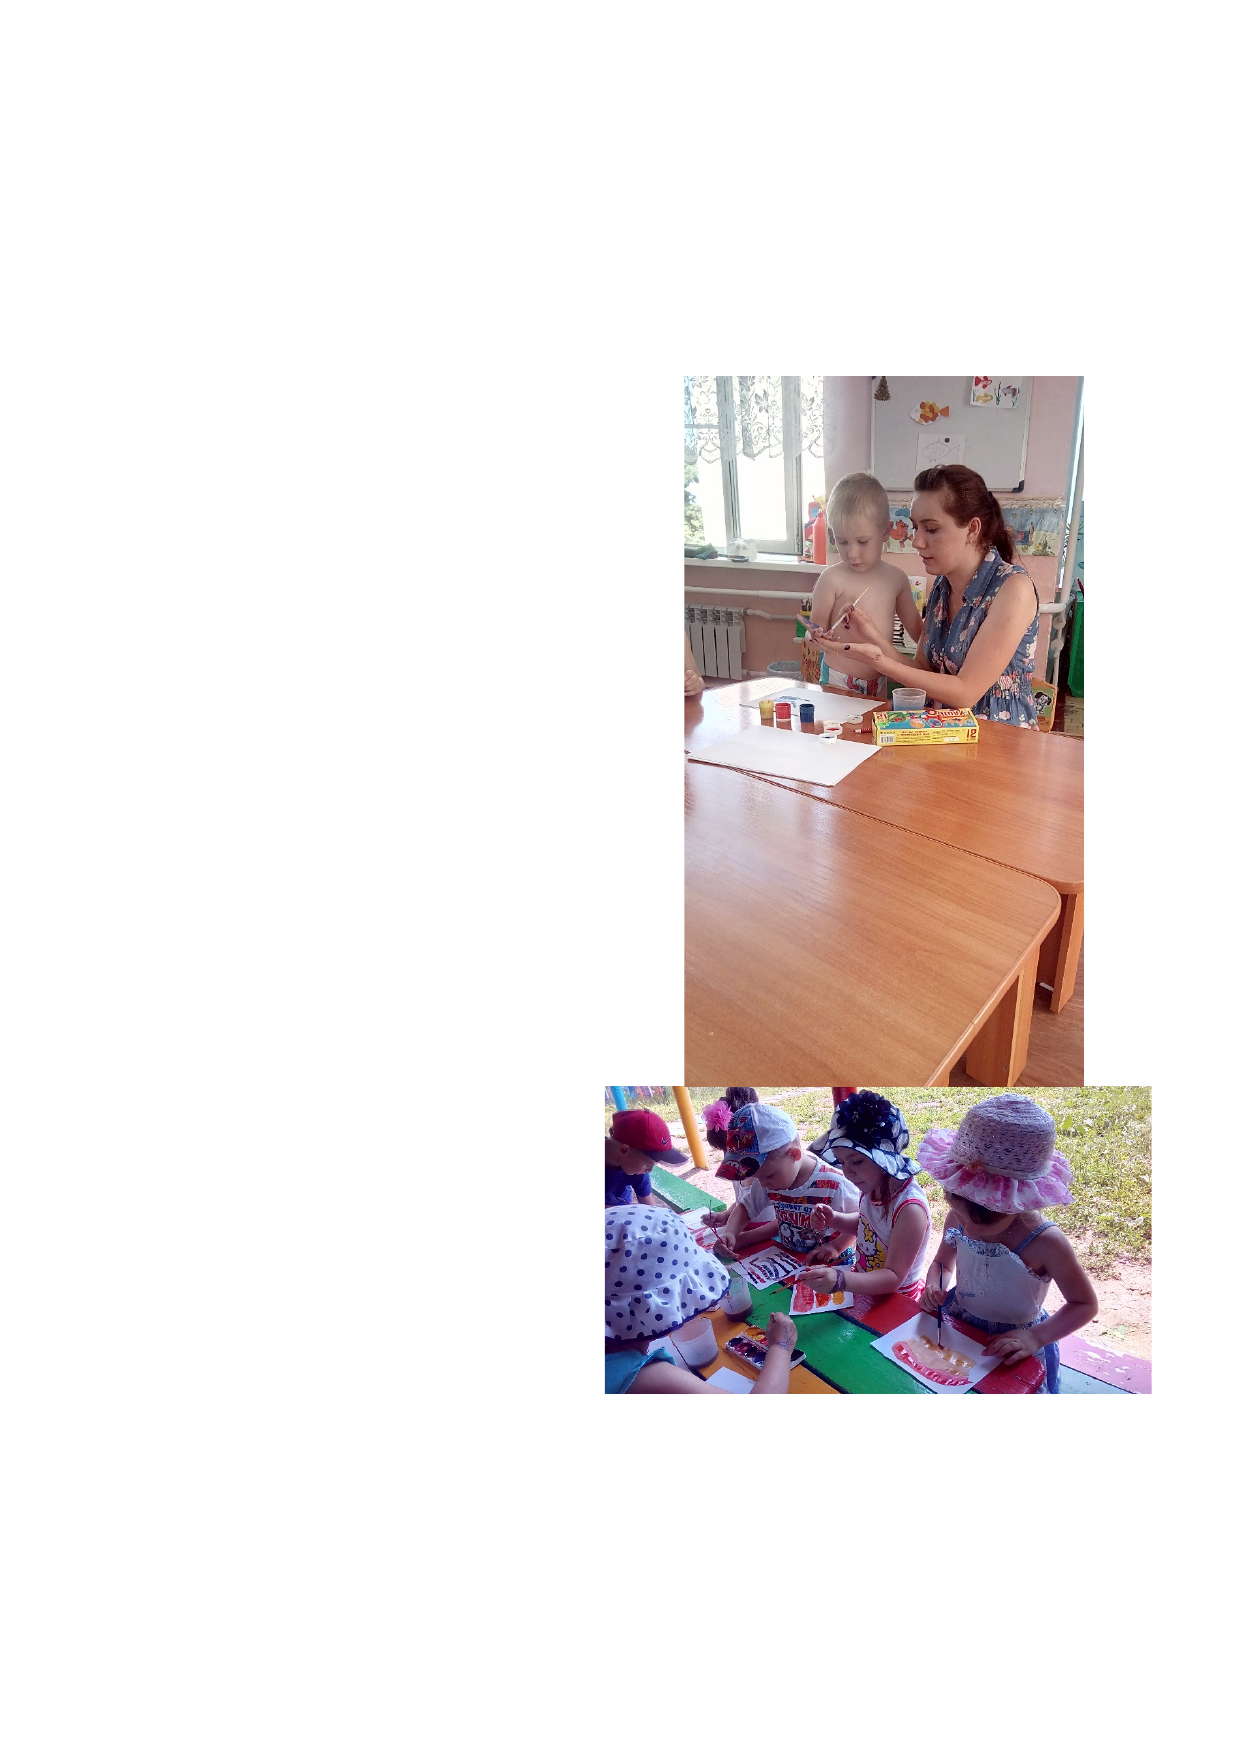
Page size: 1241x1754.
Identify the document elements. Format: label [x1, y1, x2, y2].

picture [604, 376, 1152, 1394]
